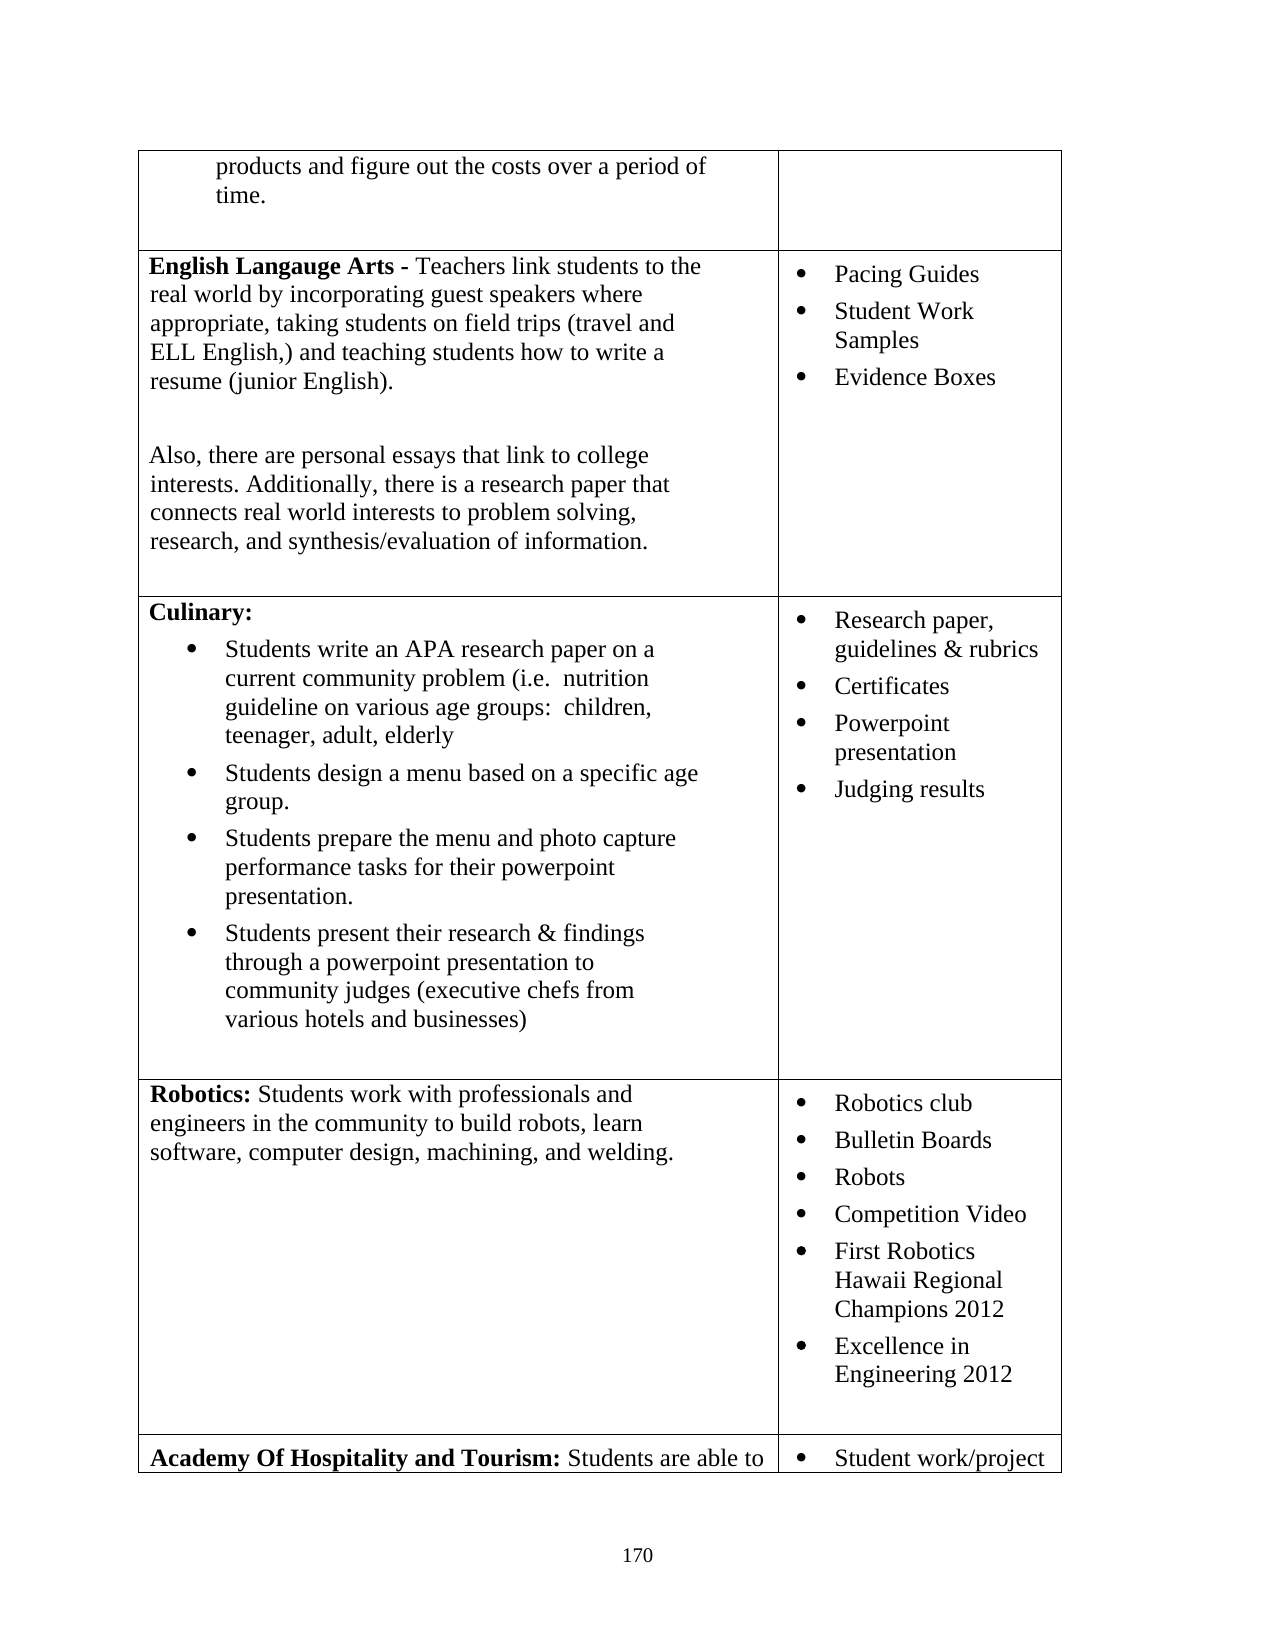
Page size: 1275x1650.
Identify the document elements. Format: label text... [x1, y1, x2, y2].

table_cell Robotics: Students work with professionals and engineers in the community to build robots, learn software, computer design, machining, and welding. [139, 1080, 778, 1434]
table_cell Robotics club Bulletin Boards Robots Competition Video First Robotics Hawaii Regional Champions 2012 Excellence in Engineering 2012 [779, 1080, 1061, 1434]
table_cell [779, 1435, 1061, 1472]
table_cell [139, 1435, 778, 1472]
table_cell Culinary: Students write an APA research paper on a current community problem (i.e. nutrition guideline on various age groups: children, teenager, adult, elderly Students design a menu based on a specific age group. Students prepare the menu and photo capture performance tasks for their powerpoint presentation. Students present their research & findings through a powerpoint presentation to community judges (executive chefs from various hotels and businesses) [139, 597, 778, 1078]
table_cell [139, 151, 778, 250]
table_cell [779, 151, 1061, 250]
table_cell English Langauge Arts - Teachers link students to the real world by incorporating guest speakers where appropriate, taking students on field trips (travel and ELL English,) and teaching students how to write a resume (junior English). Also, there are personal essays that link to college interests. Additionally, there is a research paper that connects real world interests to problem solving, research, and synthesis/evaluation of information. [139, 251, 778, 596]
table_cell Pacing Guides Student Work Samples Evidence Boxes [779, 251, 1061, 596]
table_cell Research paper, guidelines & rubrics Certificates Powerpoint presentation Judging results [779, 597, 1061, 1078]
